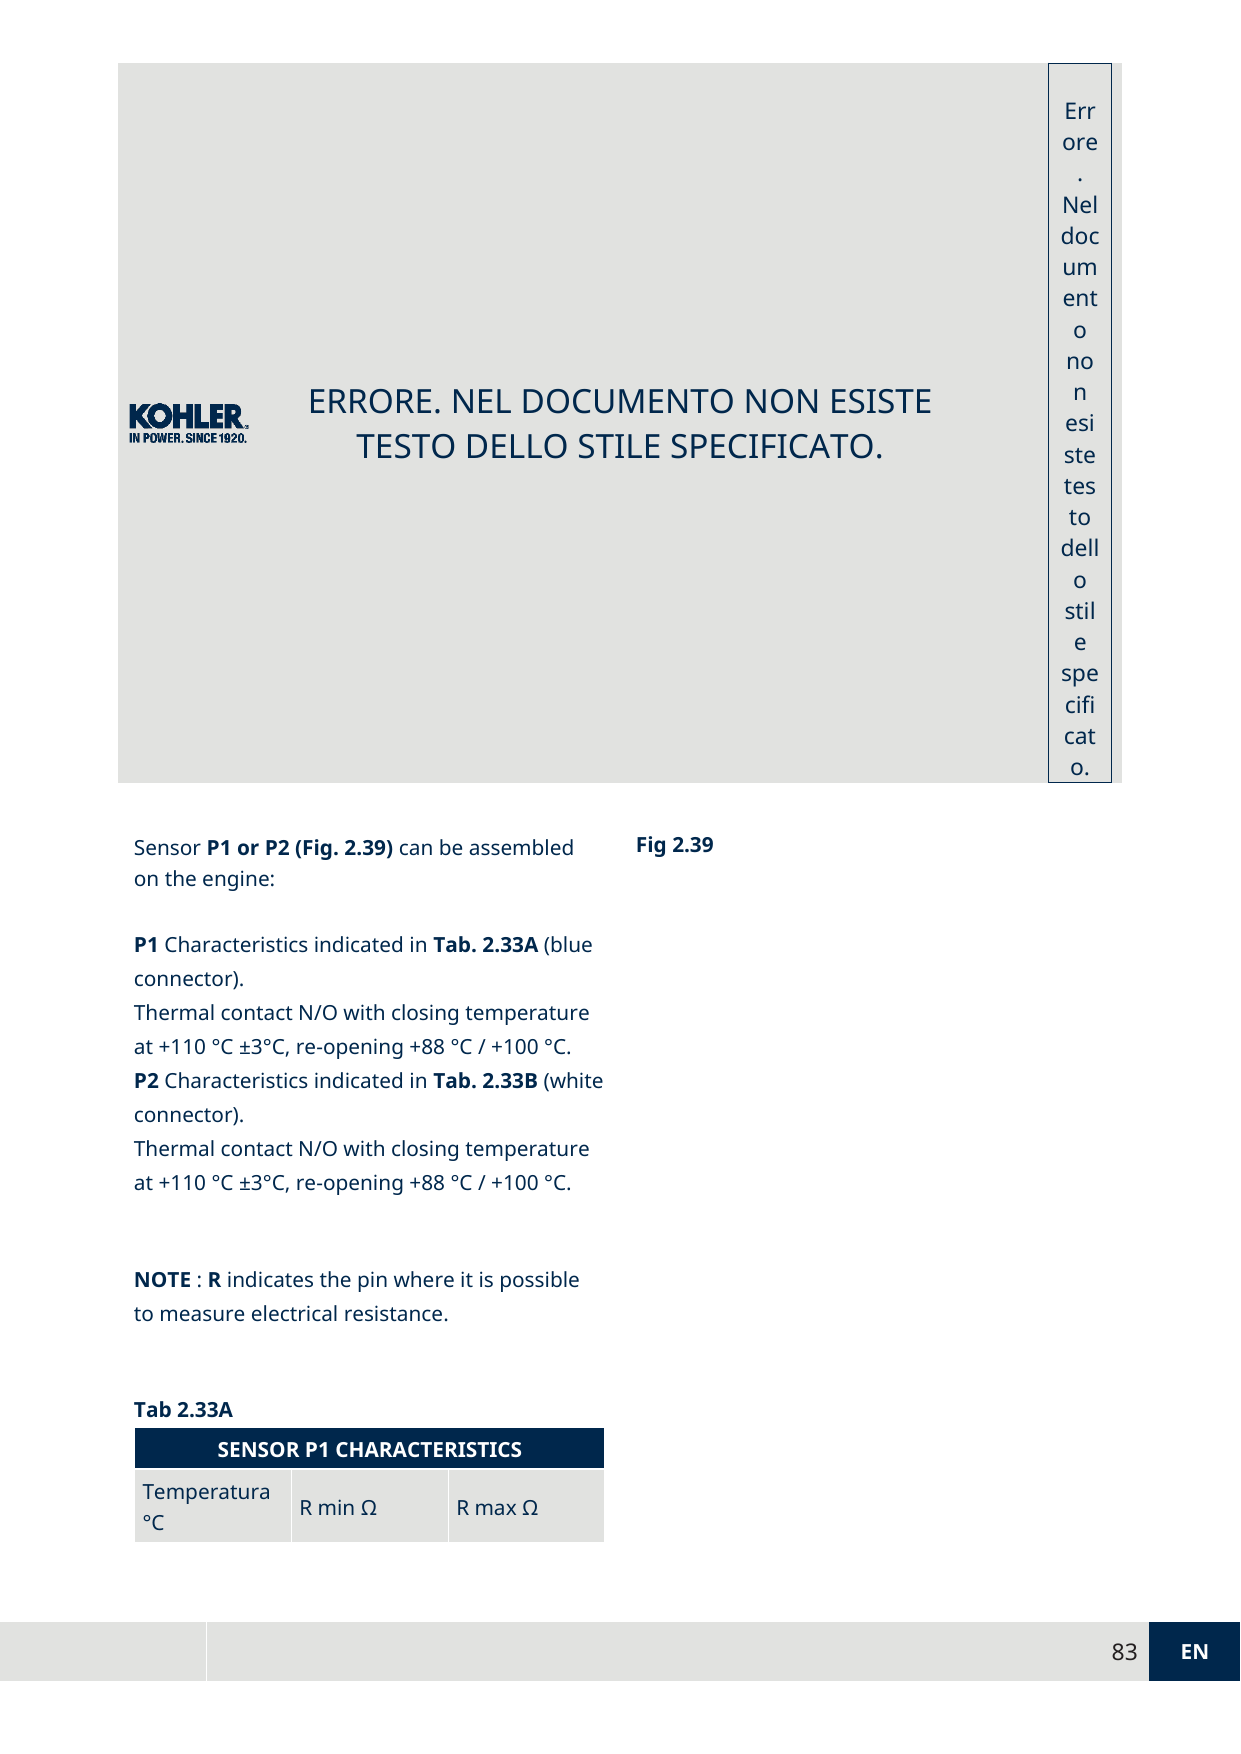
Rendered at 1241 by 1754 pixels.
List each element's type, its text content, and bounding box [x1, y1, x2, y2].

table_header 2.14.3 Coolant temperature sensor connector The sensor has the dual function of a thermometer and thermal contact. The coolant/thermal contact P temperature probe is applied to the cylinder head on the side of the thermostatic valve. Sensor P1 or P2 (Fig. 2.39) can be assembled on the engine: P1 Characteristics indicated in Tab. 2.33A (blue connector). Thermal contact N/O with closing temperature at +110 °C ±3°C, re-opening +88 °C / +100 °C. P2 Characteristics indicated in Tab. 2.33B (white connector). Thermal contact N/O with closing temperature at +110 °C ±3°C, re-opening +88 °C / +100 °C. NOTE : R indicates the pin where it is possible to measure electrical resistance. Tab 2.33A Tab 2.33B [118, 815, 620, 1558]
table_header Fig 2.39 [620, 815, 1122, 1558]
picture [129, 403, 249, 443]
